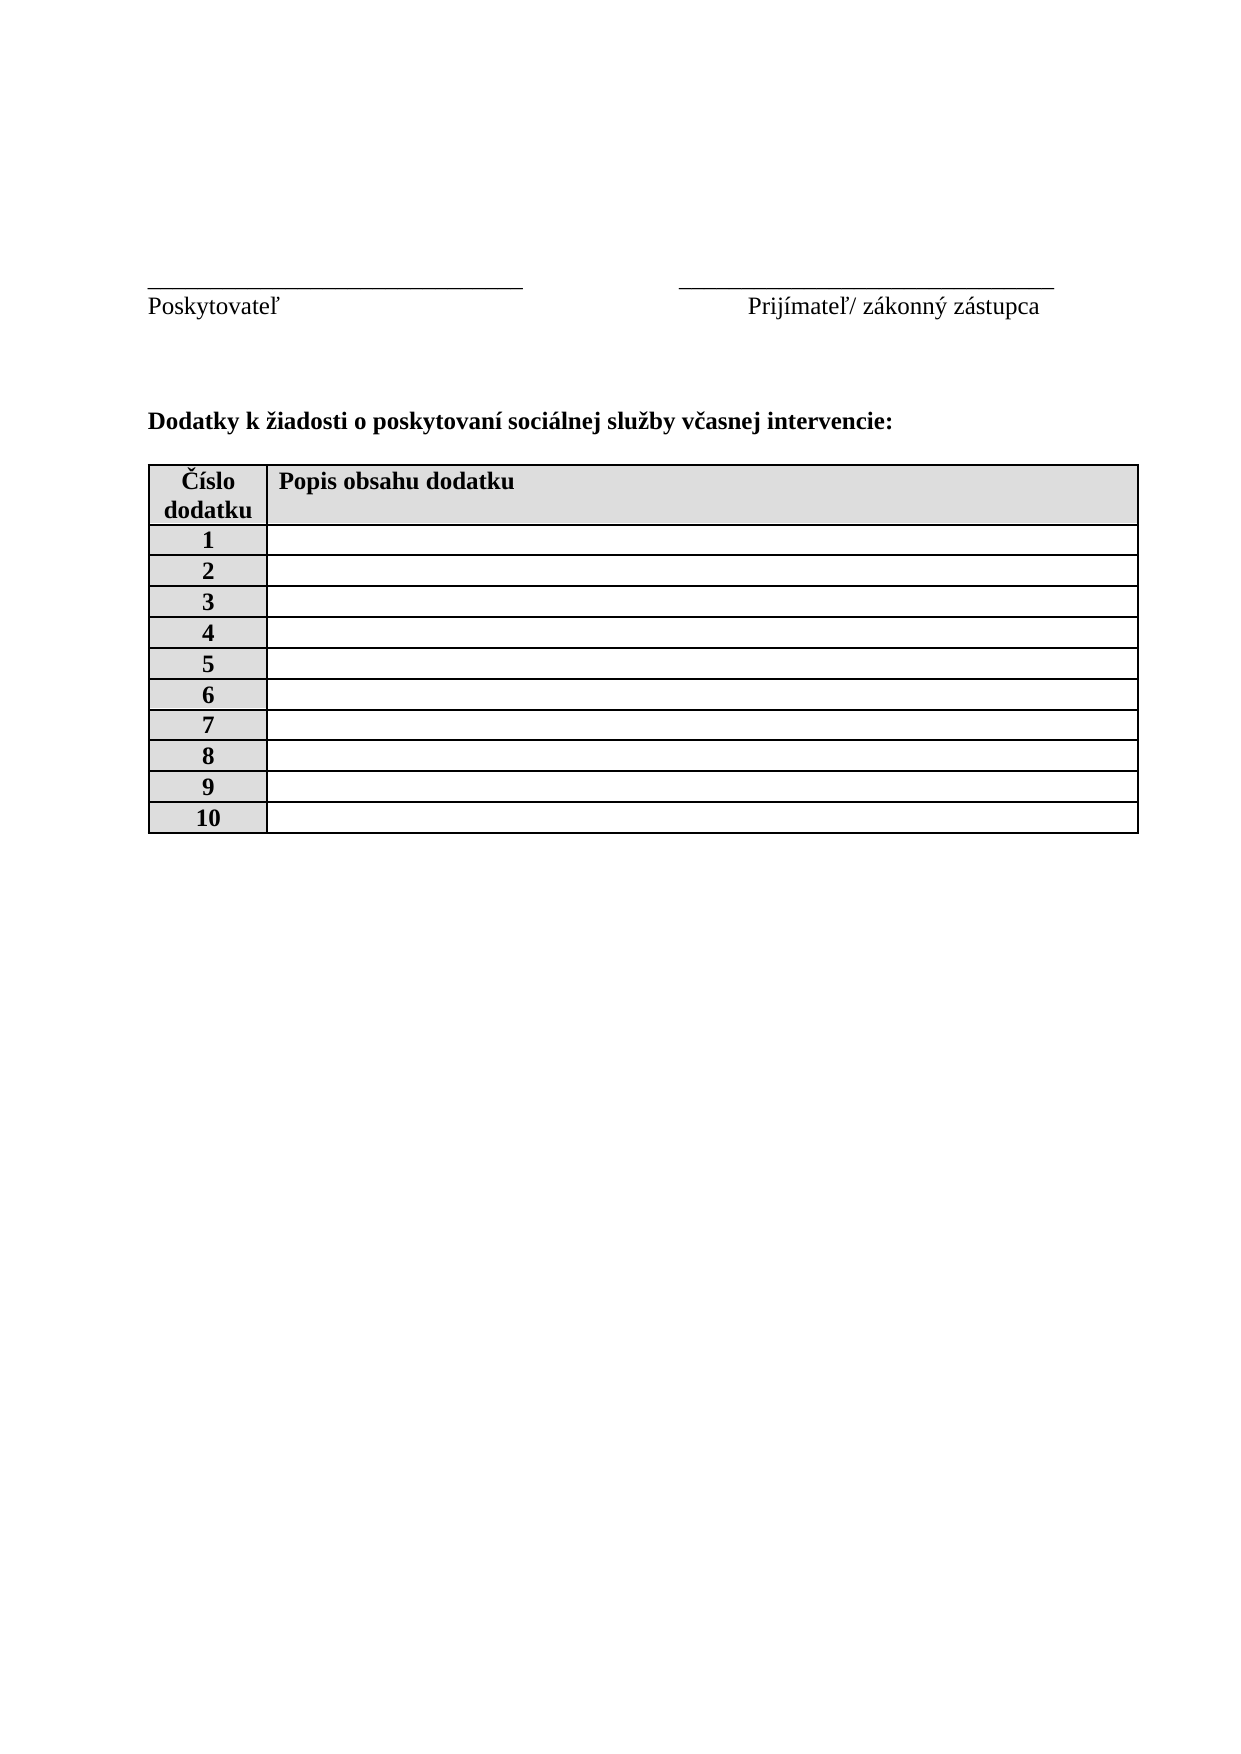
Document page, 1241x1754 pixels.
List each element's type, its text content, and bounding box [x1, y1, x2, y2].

table_cell 3 [150, 587, 266, 616]
table_cell [268, 803, 1137, 832]
table_cell [268, 649, 1137, 678]
table_cell 1 [150, 526, 266, 554]
table_cell [268, 772, 1137, 801]
text Poskytovateľ Prijímateľ/ zákonný zástupca [148, 291, 1093, 320]
table_cell [268, 526, 1137, 554]
table_cell 7 [150, 711, 266, 739]
table_cell [268, 680, 1137, 708]
table_cell [268, 556, 1137, 585]
text ______________________________ ______________________________ [148, 263, 1093, 291]
table_cell 8 [150, 741, 266, 770]
table_header Číslo dodatku [150, 466, 266, 523]
table_cell 9 [150, 772, 266, 801]
table_cell 5 [150, 649, 266, 678]
table_cell 10 [150, 803, 266, 832]
table_cell [268, 587, 1137, 616]
table_cell [268, 618, 1137, 647]
table_cell [268, 711, 1137, 739]
table_cell [268, 741, 1137, 770]
table_cell 6 [150, 680, 266, 708]
table_cell 4 [150, 618, 266, 647]
table_header Popis obsahu dodatku [268, 466, 1137, 523]
table_cell 2 [150, 556, 266, 585]
text Dodatky k žiadosti o poskytovaní sociálnej služby včasnej intervencie: [148, 406, 1093, 435]
